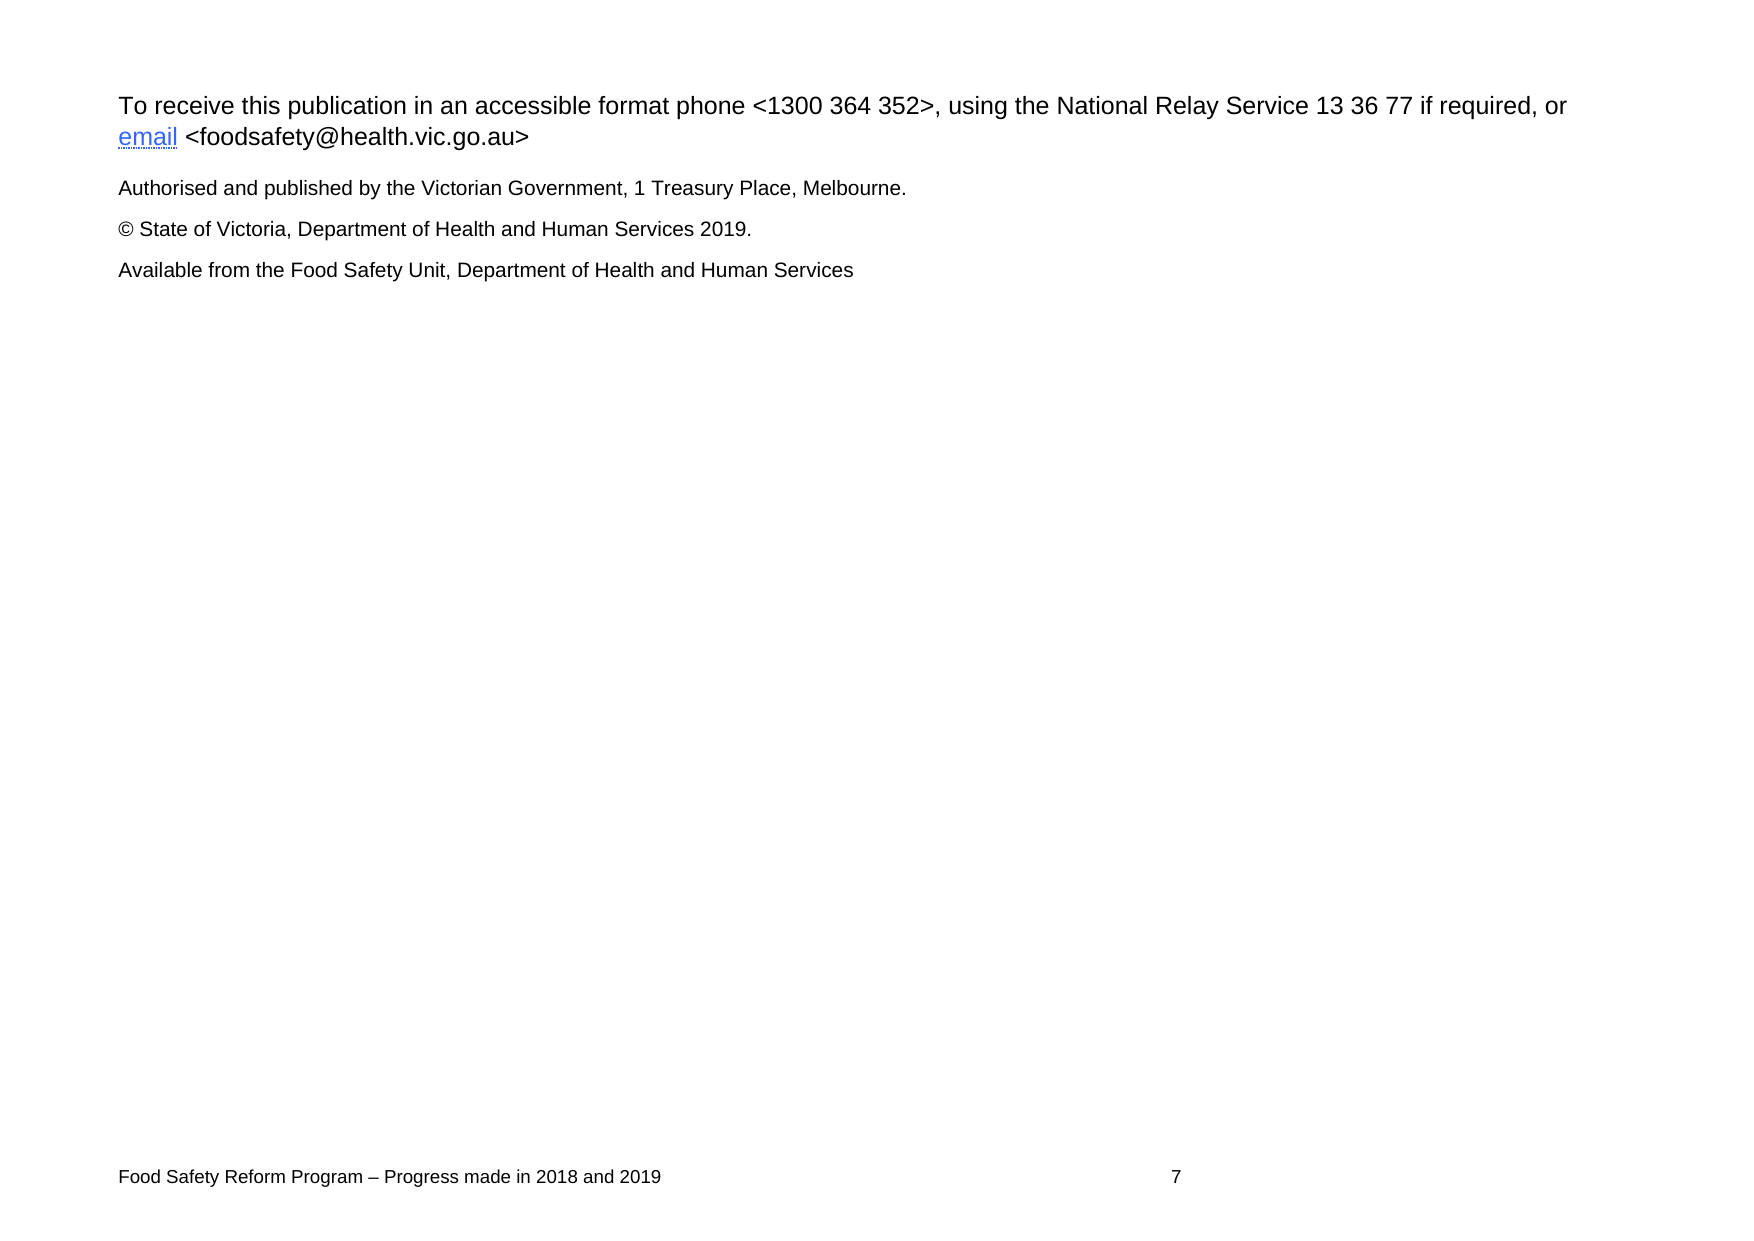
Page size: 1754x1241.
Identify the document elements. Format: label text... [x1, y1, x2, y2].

text © State of Victoria, Department of Health and Human Services 2019. [118, 213, 1606, 241]
text Authorised and published by the Victorian Government, 1 Treasury Place, Melbourne. [118, 172, 1606, 200]
text To receive this publication in an accessible format phone <1300 364 352>, using the National Relay Service 13 36 77 if required, or email <foodsafety@health.vic.go.au> [118, 89, 1606, 151]
text Available from the Food Safety Unit, Department of Health and Human Services [118, 253, 1606, 281]
